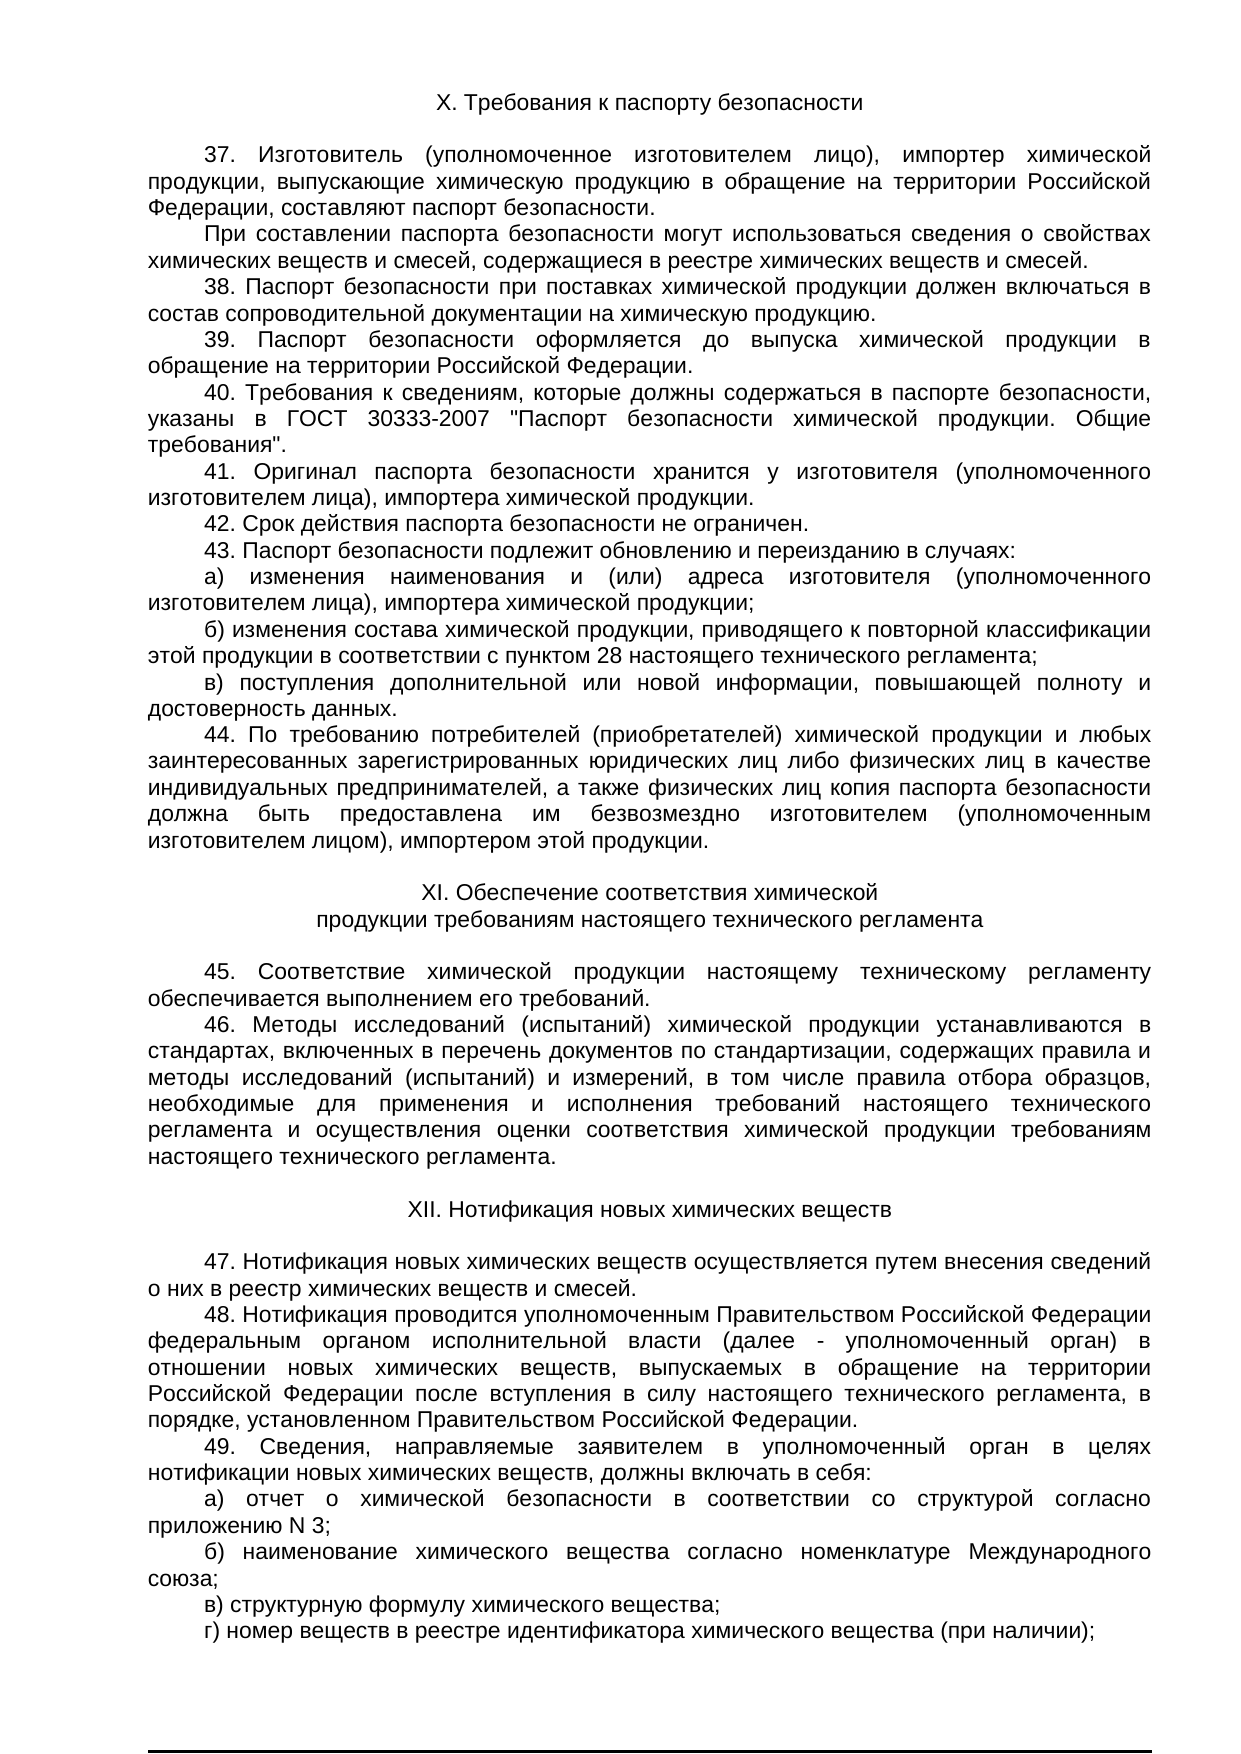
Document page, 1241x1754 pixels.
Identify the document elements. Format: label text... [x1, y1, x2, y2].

text продукции требованиям настоящего технического регламента [148, 906, 1152, 932]
text 40. Требования к сведениям, которые должны содержаться в паспорте безопасности, указаны в ГОСТ 30333-2007 "Паспорт безопасности химической продукции. Общие требования". [148, 378, 1152, 458]
text 41. Оригинал паспорта безопасности хранится у изготовителя (уполномоченного изготовителем лица), импортера химической продукции. [148, 458, 1152, 510]
text 37. Изготовитель (уполномоченное изготовителем лицо), импортер химической продукции, выпускающие химическую продукцию в обращение на территории Российской Федерации, составляют паспорт безопасности. [148, 141, 1152, 220]
text г) номер веществ в реестре идентификатора химического вещества (при наличии); [148, 1617, 1152, 1643]
text 47. Нотификация новых химических веществ осуществляется путем внесения сведений о них в реестр химических веществ и смесей. [148, 1248, 1152, 1301]
text XII. Нотификация новых химических веществ [148, 1196, 1152, 1222]
text а) изменения наименования и (или) адреса изготовителя (уполномоченного изготовителем лица), импортера химической продукции; [148, 563, 1152, 616]
text а) отчет о химической безопасности в соответствии со структурой согласно приложению N 3; [148, 1485, 1152, 1538]
text 42. Срок действия паспорта безопасности не ограничен. [148, 510, 1152, 537]
text XI. Обеспечение соответствия химической [148, 879, 1152, 906]
text б) изменения состава химической продукции, приводящего к повторной классификации этой продукции в соответствии с пунктом 28 настоящего технического регламента; [148, 616, 1152, 668]
text 49. Сведения, направляемые заявителем в уполномоченный орган в целях нотификации новых химических веществ, должны включать в себя: [148, 1433, 1152, 1485]
text 44. По требованию потребителей (приобретателей) химической продукции и любых заинтересованных зарегистрированных юридических лиц либо физических лиц в качестве индивидуальных предпринимателей, а также физических лиц копия паспорта безопасности должна быть предоставлена им безвозмездно изготовителем (уполномоченным изготовителем лицом), импортером этой продукции. [148, 721, 1152, 853]
text 38. Паспорт безопасности при поставках химической продукции должен включаться в состав сопроводительной документации на химическую продукцию. [148, 273, 1152, 326]
text 46. Методы исследований (испытаний) химической продукции устанавливаются в стандартах, включенных в перечень документов по стандартизации, содержащих правила и методы исследований (испытаний) и измерений, в том числе правила отбора образцов, необходимые для применения и исполнения требований настоящего технического регламента и осуществления оценки соответствия химической продукции требованиям настоящего технического регламента. [148, 1011, 1152, 1169]
text X. Требования к паспорту безопасности [148, 89, 1152, 115]
text При составлении паспорта безопасности могут использоваться сведения о свойствах химических веществ и смесей, содержащиеся в реестре химических веществ и смесей. [148, 220, 1152, 273]
text 45. Соответствие химической продукции настоящему техническому регламенту обеспечивается выполнением его требований. [148, 958, 1152, 1011]
text б) наименование химического вещества согласно номенклатуре Международного союза; [148, 1538, 1152, 1591]
text 43. Паспорт безопасности подлежит обновлению и переизданию в случаях: [148, 537, 1152, 563]
text в) поступления дополнительной или новой информации, повышающей полноту и достоверность данных. [148, 668, 1152, 721]
text в) структурную формулу химического вещества; [148, 1591, 1152, 1617]
text 39. Паспорт безопасности оформляется до выпуска химической продукции в обращение на территории Российской Федерации. [148, 326, 1152, 378]
text 48. Нотификация проводится уполномоченным Правительством Российской Федерации федеральным органом исполнительной власти (далее - уполномоченный орган) в отношении новых химических веществ, выпускаемых в обращение на территории Российской Федерации после вступления в силу настоящего технического регламента, в порядке, установленном Правительством Российской Федерации. [148, 1301, 1152, 1433]
